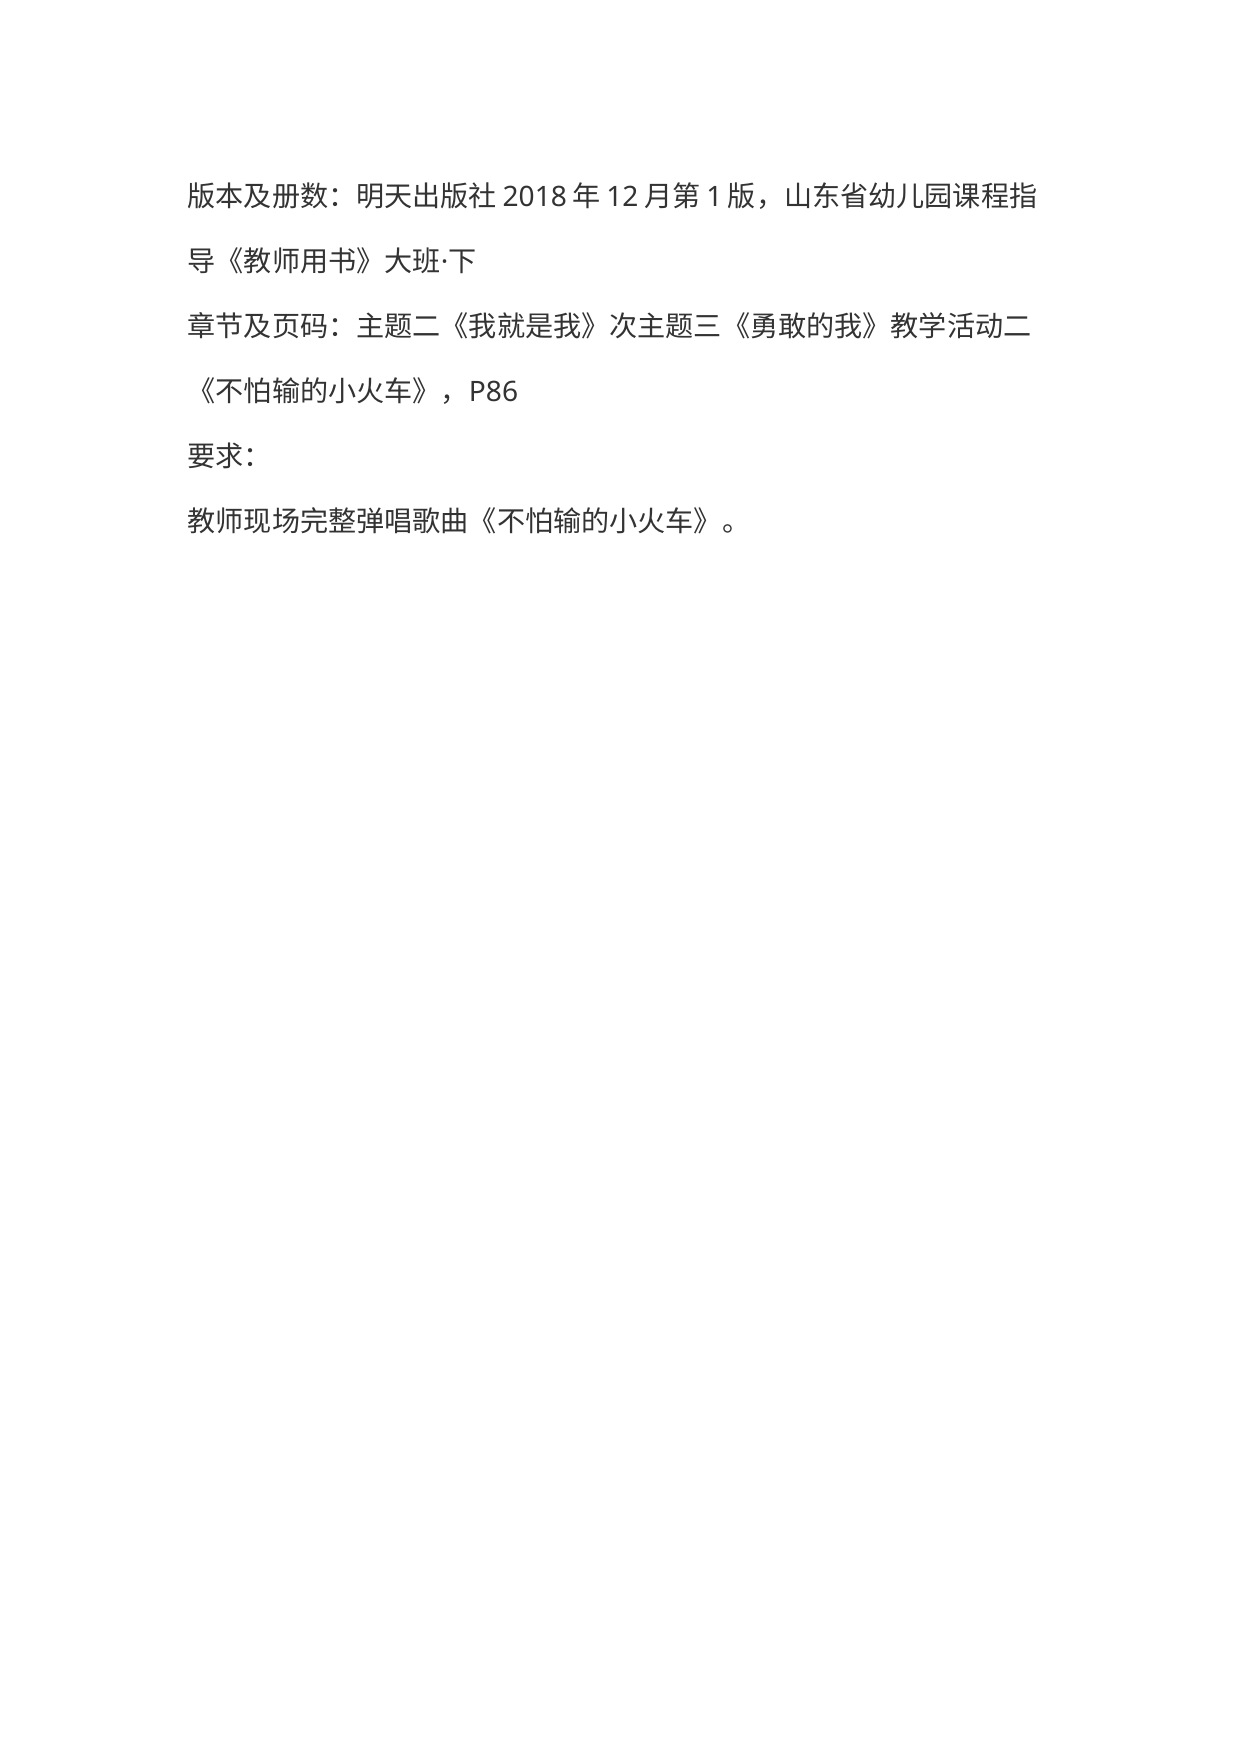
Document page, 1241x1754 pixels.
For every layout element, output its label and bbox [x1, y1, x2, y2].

text [187, 162, 1053, 552]
